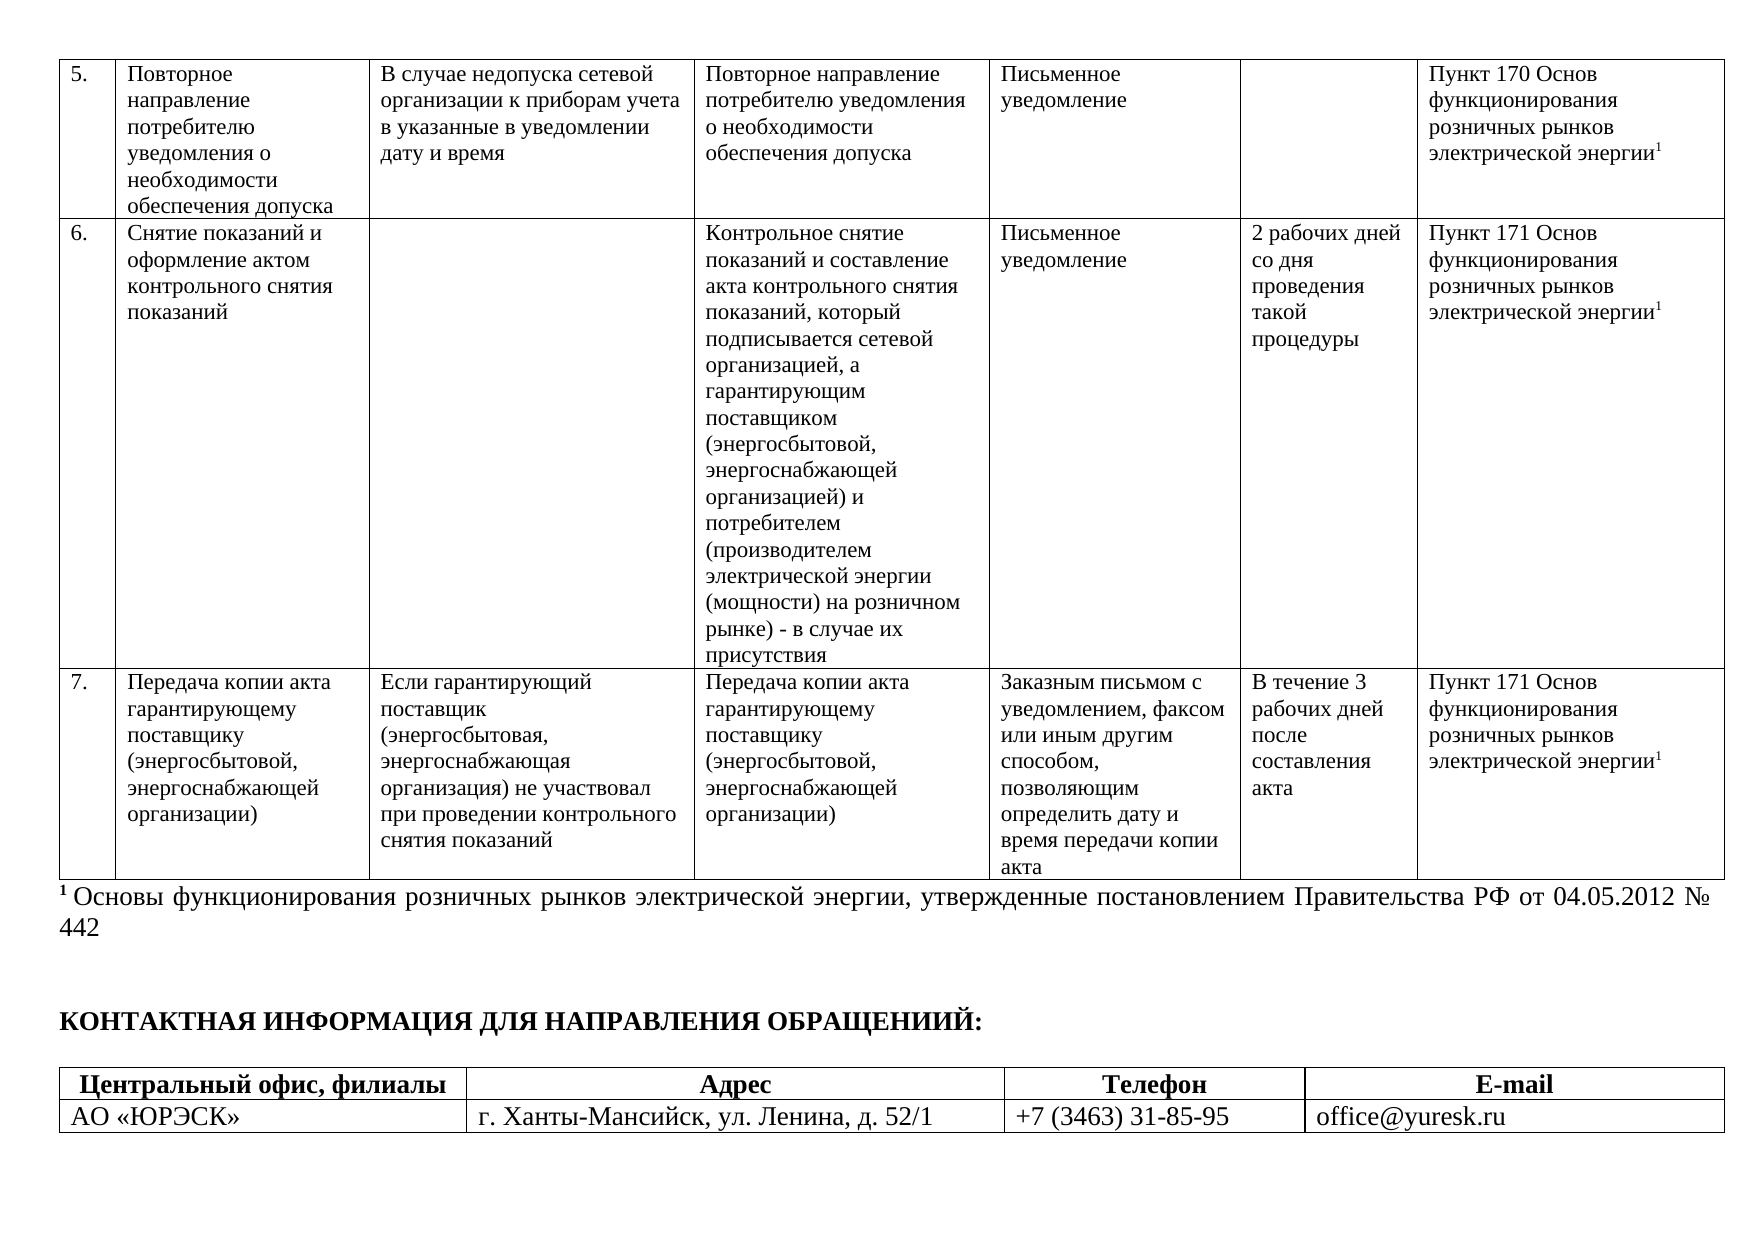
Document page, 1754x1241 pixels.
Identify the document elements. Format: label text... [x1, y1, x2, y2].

table_cell 5. [60, 60, 115, 218]
table_cell 2 рабочих дней со дня проведения такой процедуры [1241, 219, 1417, 667]
table_cell Заказным письмом с уведомлением, факсом или иным другим способом, позволяющим определить дату и время передачи копии акта [990, 669, 1240, 879]
table_cell +7 (3463) 31-85-95 [1005, 1100, 1304, 1132]
table_cell Если гарантирующий поставщик (энергосбытовая, энергоснабжающая организация) не участвовал при проведении контрольного снятия показаний [370, 669, 694, 879]
table_cell [370, 219, 694, 667]
table_cell Повторное направление потребителю уведомления о необходимости обеспечения допуска [695, 60, 989, 218]
table_cell Контрольное снятие показаний и составление акта контрольного снятия показаний, который подписывается сетевой организацией, а гарантирующим поставщиком (энергосбытовой, энергоснабжающей организацией) и потребителем (производителем электрической энергии (мощности) на розничном рынке) - в случае их присутствия [695, 219, 989, 667]
table_cell Повторное направление потребителю уведомления о необходимости обеспечения допуска [116, 60, 369, 218]
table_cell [1418, 60, 1724, 218]
text КОНТАКТНАЯ ИНФОРМАЦИЯ ДЛЯ НАПРАВЛЕНИЯ ОБРАЩЕНИИЙ: [59, 1005, 1713, 1036]
table_header Телефон [1005, 1068, 1304, 1099]
table_cell Письменное уведомление [990, 219, 1240, 667]
table_cell Снятие показаний и оформление актом контрольного снятия показаний [116, 219, 369, 667]
table_header Адрес [467, 1068, 1004, 1099]
table_cell [1241, 60, 1417, 218]
table_cell г. Ханты-Мансийск, ул. Ленина, д. 52/1 [467, 1100, 1004, 1132]
text 1 Основы функционирования розничных рынков электрической энергии, утвержденные постановлением Правительства РФ от 04.05.2012 № 442 [59, 880, 1713, 943]
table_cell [990, 60, 1240, 218]
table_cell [370, 60, 694, 218]
table_cell Передача копии акта гарантирующему поставщику (энергосбытовой, энергоснабжающей организации) [695, 669, 989, 879]
table_header E-mail [1306, 1068, 1724, 1099]
table_cell Передача копии акта гарантирующему поставщику (энергосбытовой, энергоснабжающей организации) [116, 669, 369, 879]
table_header Центральный офис, филиалы [60, 1068, 466, 1099]
table_cell Пункт 171 Основ функционирования розничных рынков электрической энергии1 [1418, 219, 1724, 667]
table_cell 6. [60, 219, 115, 667]
table_cell office@yuresk.ru [1306, 1100, 1724, 1132]
table_cell 7. [60, 669, 115, 879]
table_cell В течение 3 рабочих дней после составления акта [1241, 669, 1417, 879]
table_cell Пункт 171 Основ функционирования розничных рынков электрической энергии1 [1418, 669, 1724, 879]
table_cell АО «ЮРЭСК» [60, 1100, 466, 1132]
